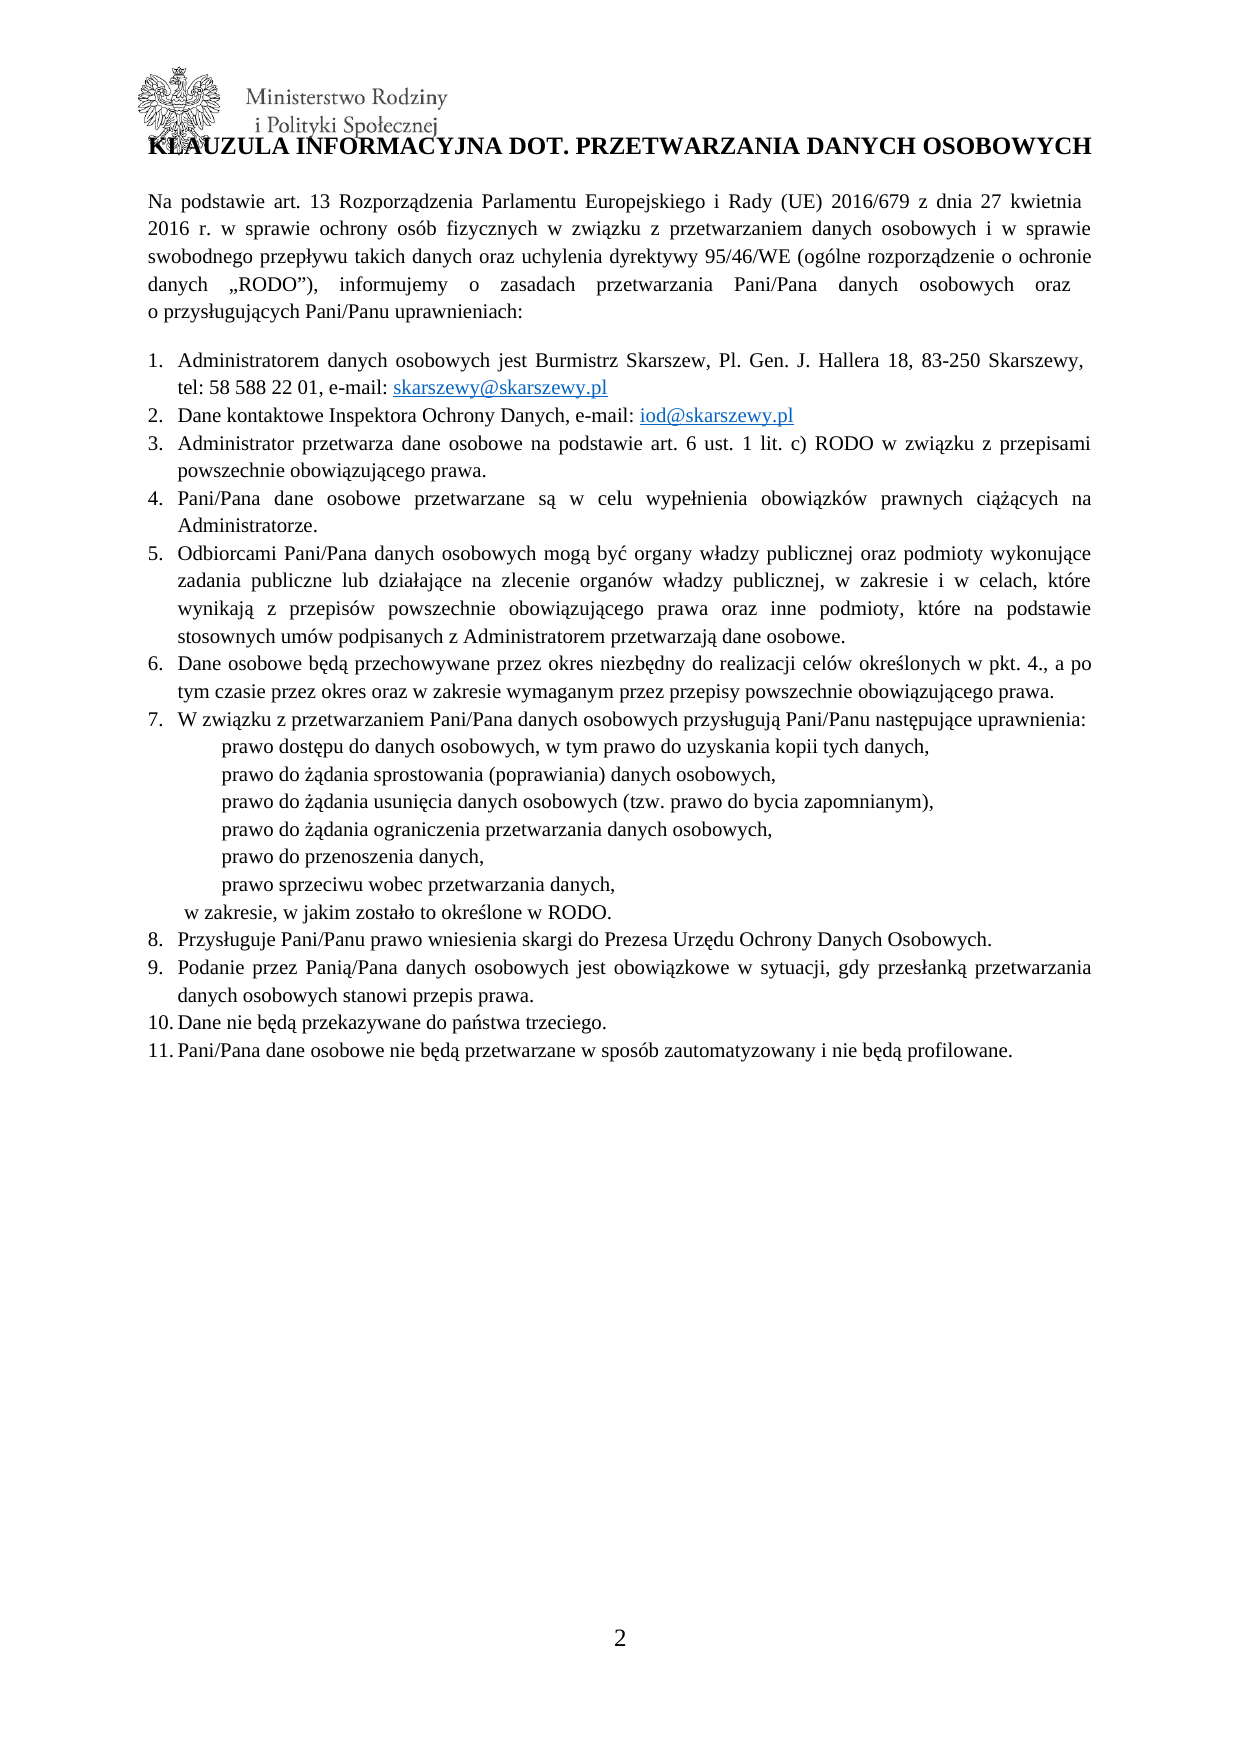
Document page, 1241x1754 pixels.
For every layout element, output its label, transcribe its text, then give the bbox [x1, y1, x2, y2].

list Podanie przez Panią/Pana danych osobowych jest obowiązkowe w sytuacji, gdy przesłanką przetwarzania danych osobowych stanowi przepis prawa. [148, 955, 1093, 1007]
list Pani/Pana dane osobowe nie będą przetwarzane w sposób zautomatyzowany i nie będą profilowane. [148, 1038, 1093, 1062]
list prawo dostępu do danych osobowych, w tym prawo do uzyskania kopii tych danych, [184, 734, 1093, 758]
list prawo do przenoszenia danych, [184, 844, 1093, 868]
list Dane nie będą przekazywane do państwa trzeciego. [148, 1010, 1093, 1034]
list Dane osobowe będą przechowywane przez okres niezbędny do realizacji celów określonych w pkt. 4., a po tym czasie przez okres oraz w zakresie wymaganym przez przepisy powszechnie obowiązującego prawa. [148, 651, 1093, 703]
picture [77, 0, 521, 222]
list Administrator przetwarza dane osobowe na podstawie art. 6 ust. 1 lit. c) RODO w związku z przepisami powszechnie obowiązującego prawa. [148, 430, 1093, 482]
text w zakresie, w jakim zostało to określone w RODO. [184, 900, 1093, 924]
text Na podstawie art. 13 Rozporządzenia Parlamentu Europejskiego i Rady (UE) 2016/679 z dnia 27 kwietnia 2016 r. w sprawie ochrony osób fizycznych w związku z przetwarzaniem danych osobowych i w sprawie swobodnego przepływu takich danych oraz uchylenia dyrektywy 95/46/WE (ogólne rozporządzenie o ochronie danych „RODO”), informujemy o zasadach przetwarzania Pani/Pana danych osobowych oraz o przysługujących Pani/Panu uprawnieniach: [148, 189, 1093, 323]
list prawo do żądania sprostowania (poprawiania) danych osobowych, [184, 762, 1093, 786]
list Przysługuje Pani/Panu prawo wniesienia skargi do Prezesa Urzędu Ochrony Danych Osobowych. [148, 927, 1093, 951]
list prawo sprzeciwu wobec przetwarzania danych, [184, 872, 1093, 896]
list Odbiorcami Pani/Pana danych osobowych mogą być organy władzy publicznej oraz podmioty wykonujące zadania publiczne lub działające na zlecenie organów władzy publicznej, w zakresie i w celach, które wynikają z przepisów powszechnie obowiązującego prawa oraz inne podmioty, które na podstawie stosownych umów podpisanych z Administratorem przetwarzają dane osobowe. [148, 541, 1093, 648]
text KLAUZULA INFORMACYJNA DOT. PRZETWARZANIA DANYCH OSOBOWYCH [148, 131, 1093, 160]
list prawo do żądania ograniczenia przetwarzania danych osobowych, [184, 817, 1093, 841]
list Pani/Pana dane osobowe przetwarzane są w celu wypełnienia obowiązków prawnych ciążących na Administratorze. [148, 486, 1093, 537]
list W związku z przetwarzaniem Pani/Pana danych osobowych przysługują Pani/Panu następujące uprawnienia: [148, 706, 1093, 731]
list prawo do żądania usunięcia danych osobowych (tzw. prawo do bycia zapomnianym), [184, 789, 1093, 813]
list Administratorem danych osobowych jest Burmistrz Skarszew, Pl. Gen. J. Hallera 18, 83-250 Skarszewy, tel: 58 588 22 01, e-mail: skarszewy@skarszewy.pl [148, 348, 1093, 399]
list Dane kontaktowe Inspektora Ochrony Danych, e-mail: iod@skarszewy.pl [148, 403, 1093, 427]
